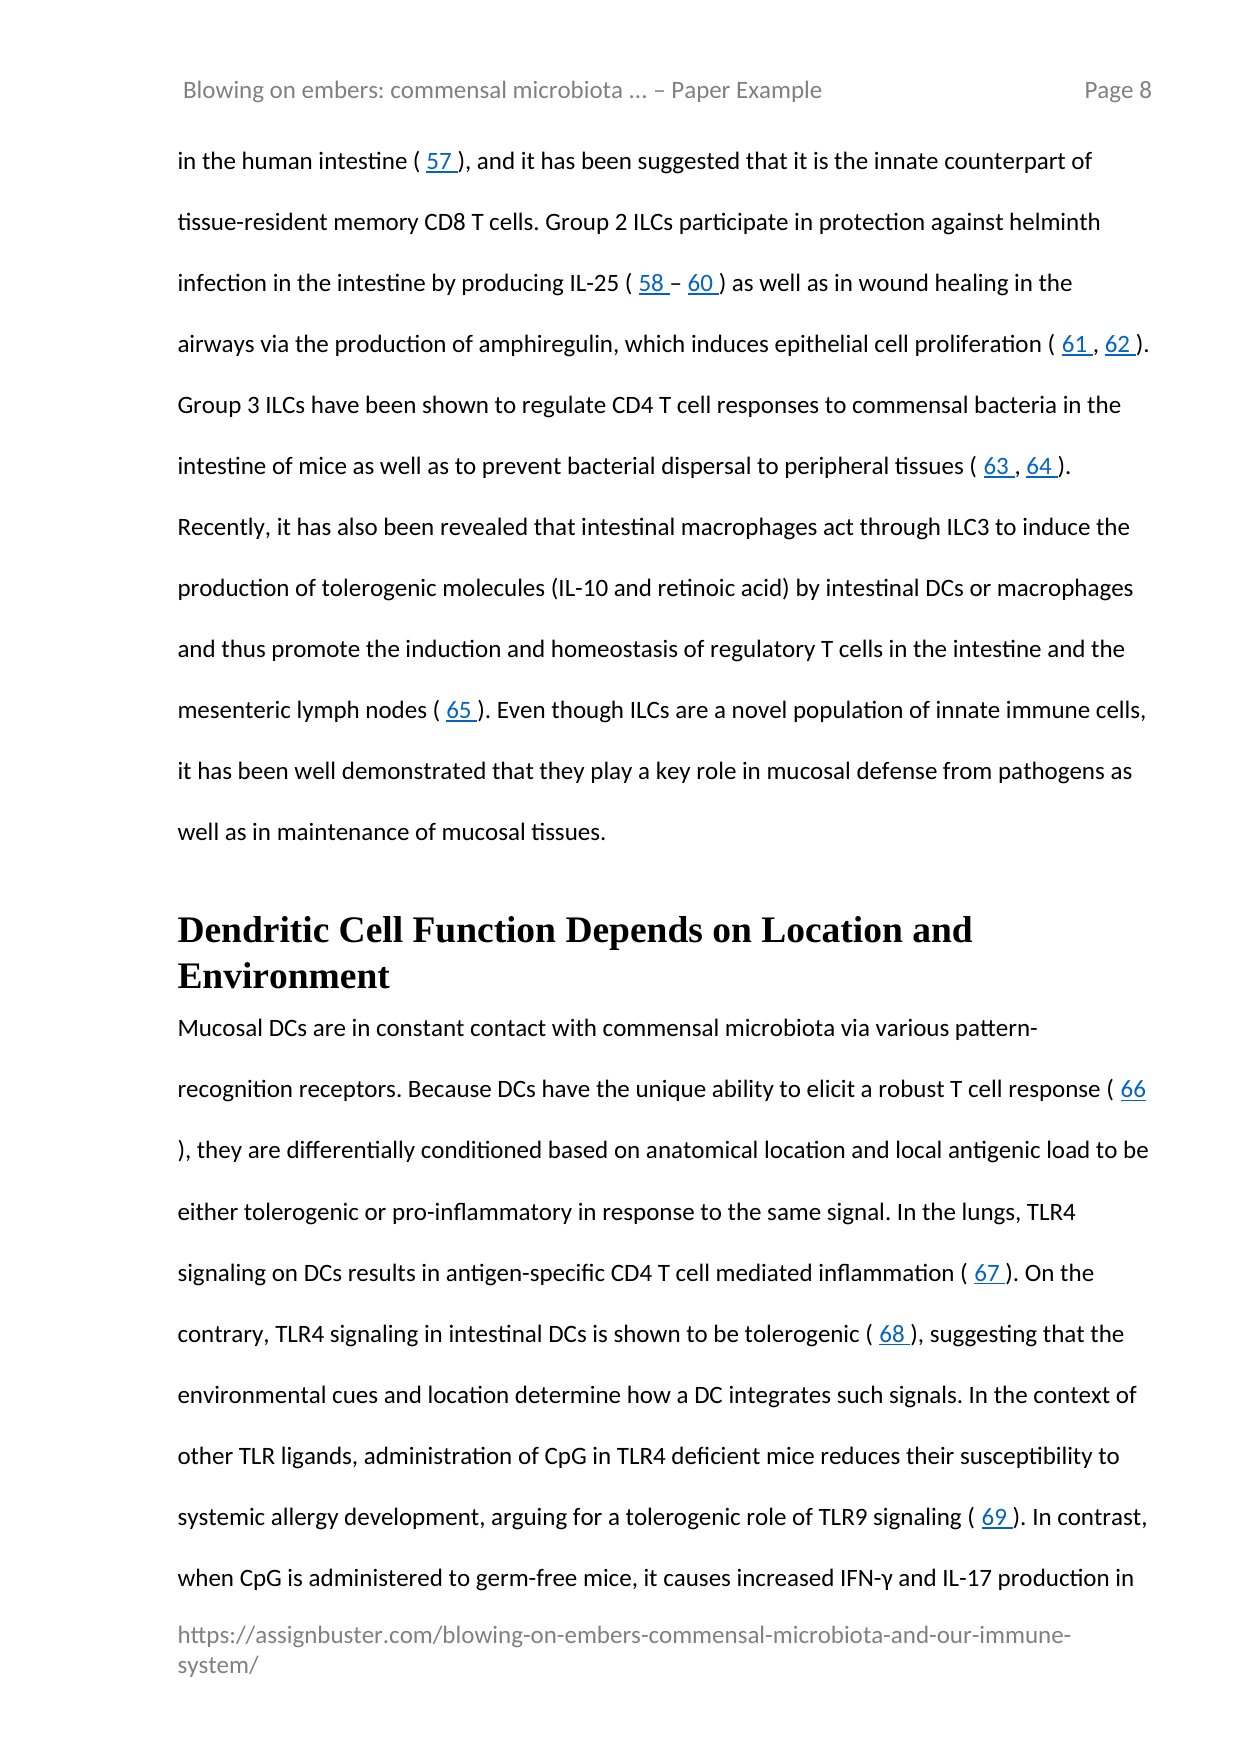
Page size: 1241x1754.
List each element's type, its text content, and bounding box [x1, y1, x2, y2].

subtitle Dendritic Cell Function Depends on Location and Environment [177, 907, 1152, 997]
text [177, 1013, 1152, 1592]
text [177, 145, 1152, 847]
